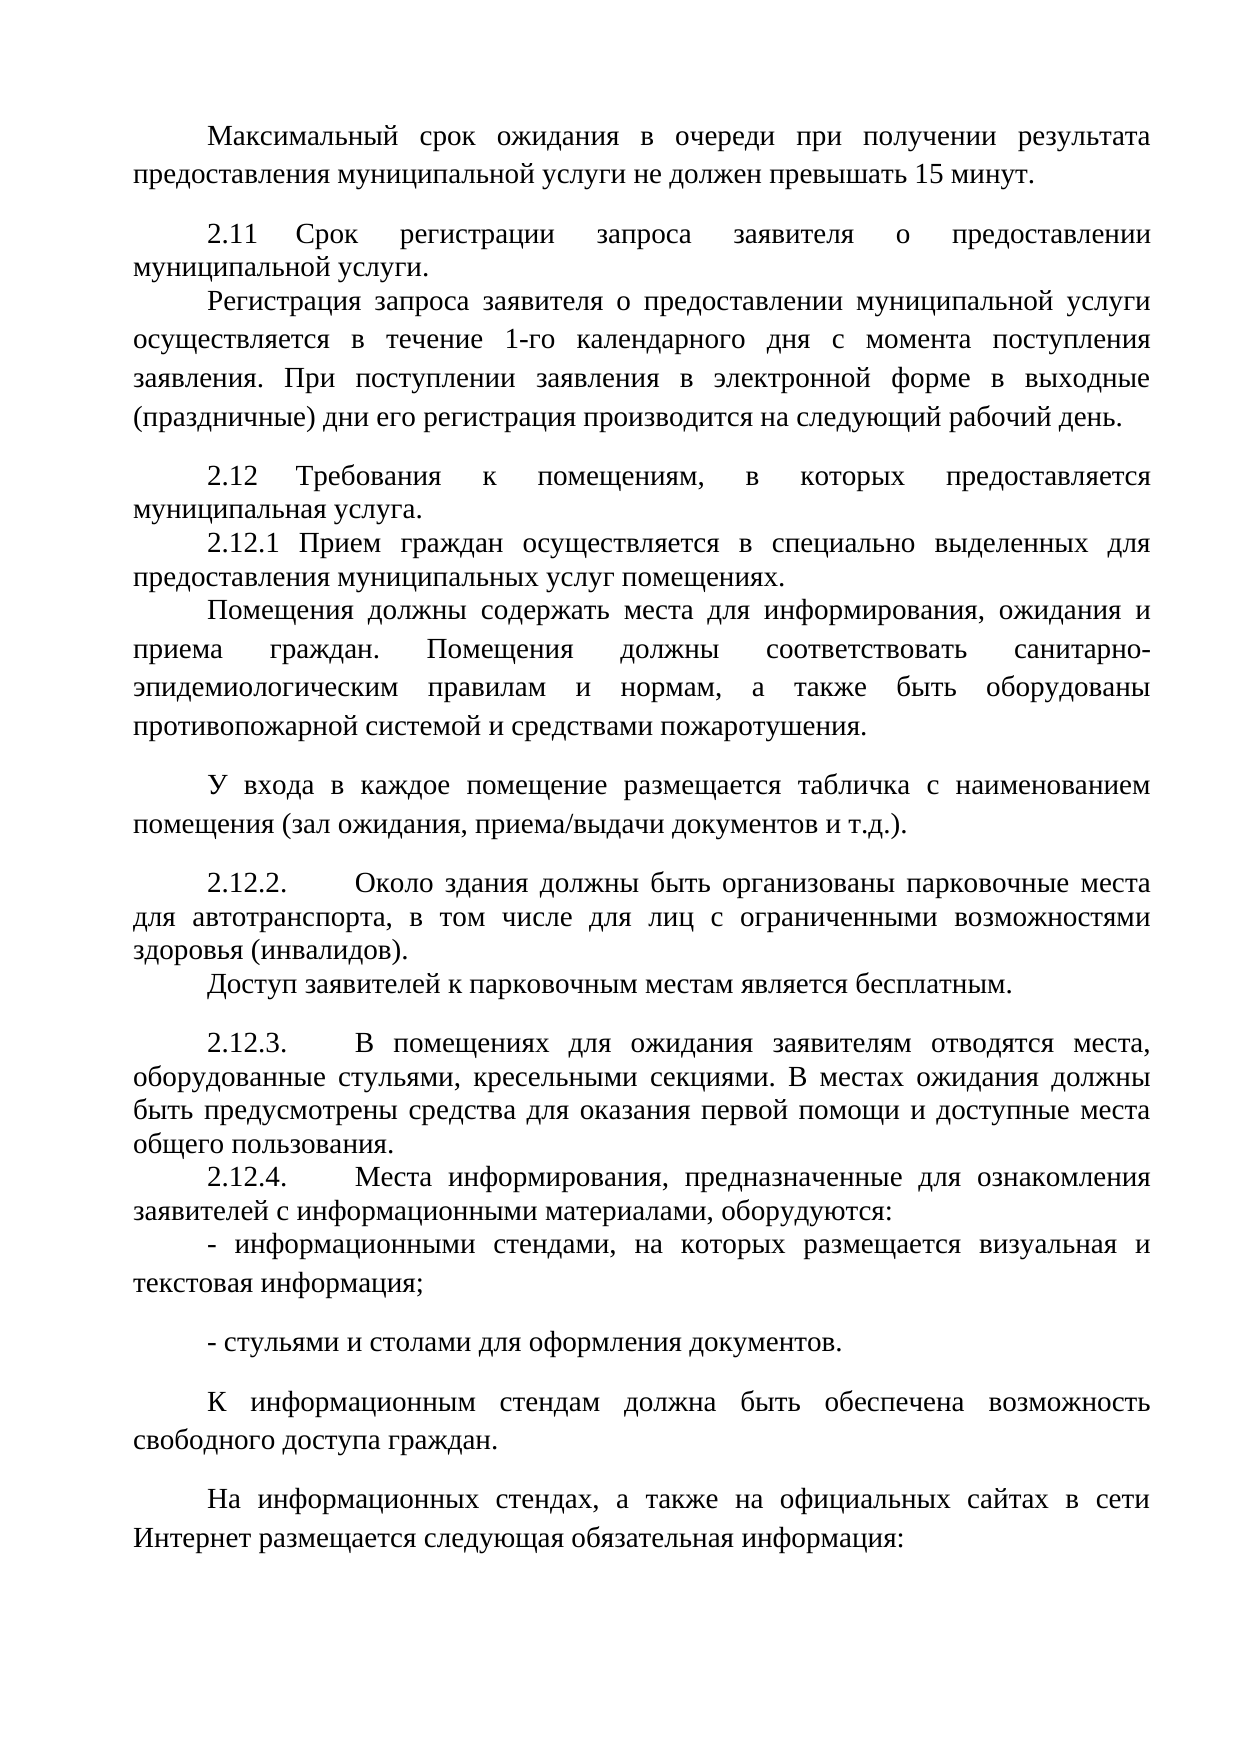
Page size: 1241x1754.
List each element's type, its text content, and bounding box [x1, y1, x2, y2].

text У входа в каждое помещение размещается табличка с наименованием помещения (зал ожидания, приема/выдачи документов и т.д.). [133, 767, 1152, 839]
text Помещения должны содержать места для информирования, ожидания и приема граждан. Помещения должны соответствовать санитарно-эпидемиологическим правилам и нормам, а также быть оборудованы противопожарной системой и средствами пожаротушения. [133, 592, 1152, 741]
text На информационных стендах, а также на официальных сайтах в сети Интернет размещается следующая обязательная информация: [133, 1482, 1152, 1554]
list Места информирования, предназначенные для ознакомления заявителей с информационными материалами, оборудуются: [133, 1159, 1152, 1226]
text Регистрация запроса заявителя о предоставлении муниципальной услуги осуществляется в течение 1-го календарного дня с момента поступления заявления. При поступлении заявления в электронной форме в выходные (праздничные) дни его регистрация производится на следующий рабочий день. [133, 283, 1152, 432]
text - информационными стендами, на которых размещается визуальная и текстовая информация; [133, 1226, 1152, 1298]
list Прием граждан осуществляется в специально выделенных для предоставления муниципальных услуг помещениях. [133, 525, 1152, 592]
text - стульями и столами для оформления документов. [133, 1324, 1152, 1358]
list Требования к помещениям, в которых предоставляется муниципальная услуга. [133, 458, 1152, 525]
text Доступ заявителей к парковочным местам является бесплатным. [133, 966, 1152, 999]
text Максимальный срок ожидания в очереди при получении результата предоставления муниципальной услуги не должен превышать 15 минут. [133, 118, 1152, 190]
list В помещениях для ожидания заявителям отводятся места, оборудованные стульями, кресельными секциями. В местах ожидания должны быть предусмотрены средства для оказания первой помощи и доступные места общего пользования. [133, 1025, 1152, 1159]
list Срок регистрации запроса заявителя о предоставлении муниципальной услуги. [133, 216, 1152, 283]
list Около здания должны быть организованы парковочные места для автотранспорта, в том числе для лиц с ограниченными возможностями здоровья (инвалидов). [133, 865, 1152, 966]
text К информационным стендам должна быть обеспечена возможность свободного доступа граждан. [133, 1384, 1152, 1456]
